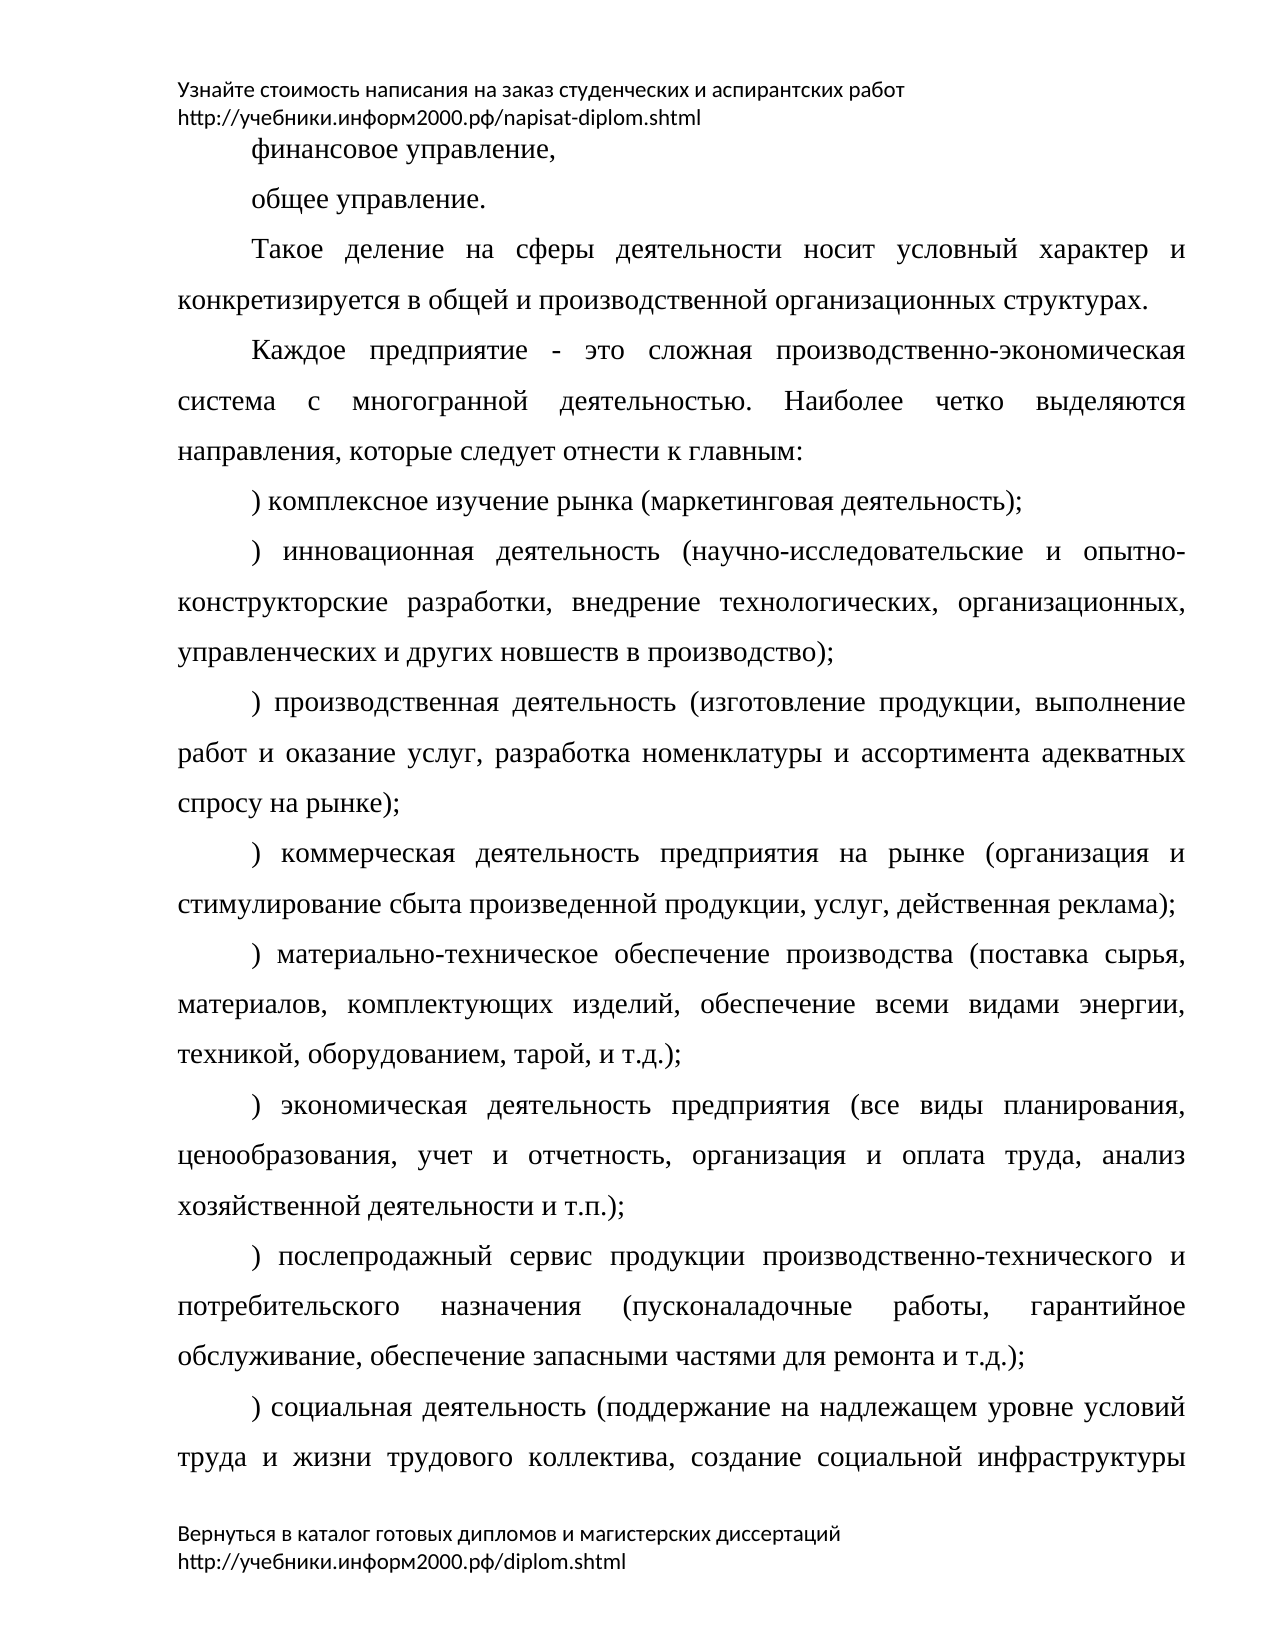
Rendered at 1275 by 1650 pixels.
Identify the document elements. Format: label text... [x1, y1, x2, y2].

text ) коммерческая деятельность предприятия на рынке (организация и стимулирование сбыта произведенной продукции, услуг, действенная реклама); [177, 835, 1186, 919]
text ) экономическая деятельность предприятия (все виды планирования, ценообразования, учет и отчетность, организация и оплата труда, анализ хозяйственной деятельности и т.п.); [177, 1087, 1186, 1221]
text ) послепродажный сервис продукции производственно-технического и потребительского назначения (пусконаладочные работы, гарантийное обслуживание, обеспечение запасными частями для ремонта и т.д.); [177, 1238, 1186, 1372]
text общее управление. [177, 181, 1186, 215]
text ) материально-техническое обеспечение производства (поставка сырья, материалов, комплектующих изделий, обеспечение всеми видами энергии, техникой, оборудованием, тарой, и т.д.); [177, 936, 1186, 1070]
text ) комплексное изучение рынка (маркетинговая деятельность); [177, 483, 1186, 517]
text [177, 1389, 1186, 1473]
text финансовое управление, [177, 131, 1186, 164]
text Такое деление на сферы деятельности носит условный характер и конкретизируется в общей и производственной организационных структурах. [177, 232, 1186, 316]
text ) инновационная деятельность (научно-исследовательские и опытно-конструкторские разработки, внедрение технологических, организационных, управленческих и других новшеств в производство); [177, 533, 1186, 668]
text Каждое предприятие - это сложная производственно-экономическая система с многогранной деятельностью. Наиболее четко выделяются направления, которые следует отнести к главным: [177, 332, 1186, 466]
text ) производственная деятельность (изготовление продукции, выполнение работ и оказание услуг, разработка номенклатуры и ассортимента адекватных спросу на рынке); [177, 684, 1186, 819]
